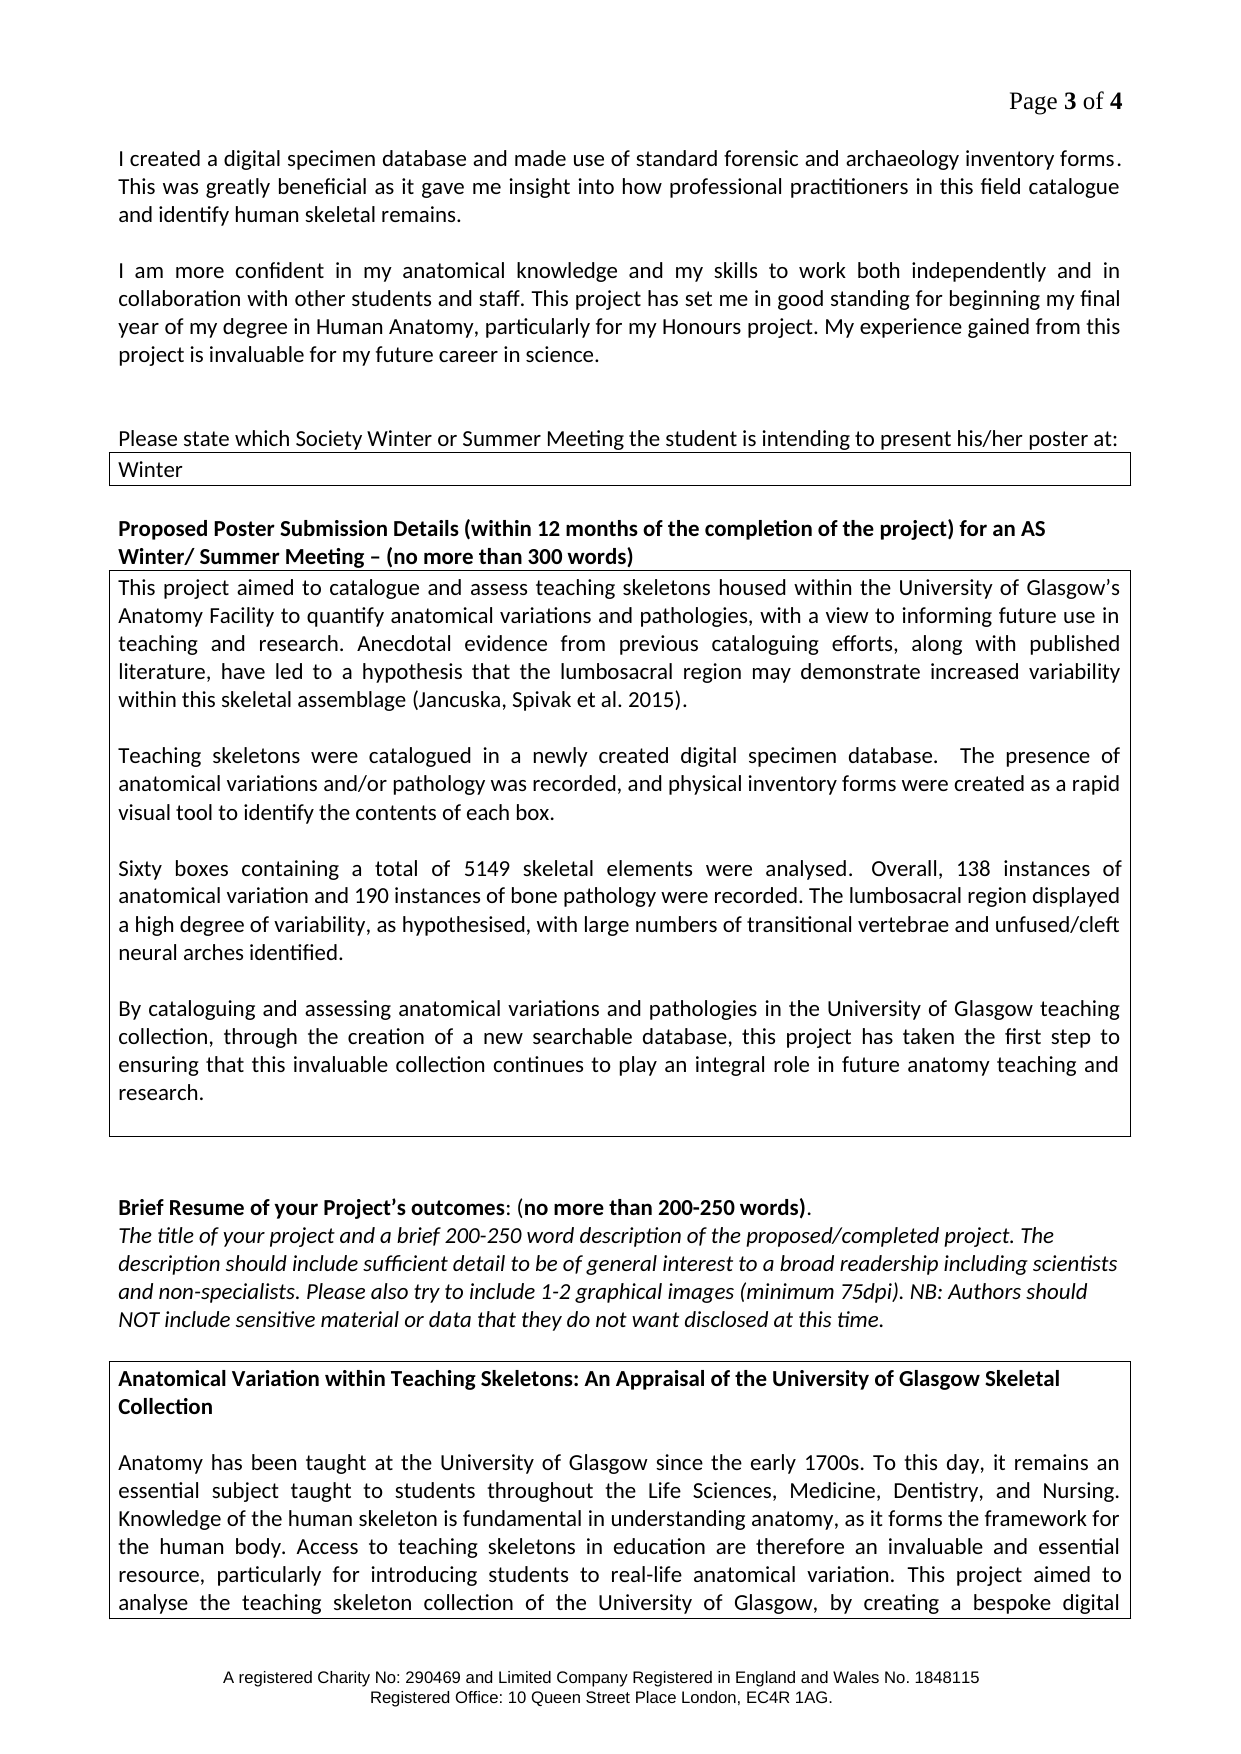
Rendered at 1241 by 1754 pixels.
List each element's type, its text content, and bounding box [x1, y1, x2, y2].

text Winter [110, 453, 1130, 485]
text Teaching skeletons were catalogued in a newly created digital specimen database. The presence of anatomical variations and/or pathology was recorded, and physical inventory forms were created as a rapid visual tool to identify the contents of each box. [118, 742, 1122, 826]
text I am more confident in my anatomical knowledge and my skills to work both independently and in collaboration with other students and staff. This project has set me in good standing for beginning my final year of my degree in Human Anatomy, particularly for my Honours project. My experience gained from this project is invaluable for my future career in science. [118, 256, 1122, 368]
text Brief Resume of your Project’s outcomes: (no more than 200-250 words). [118, 1193, 1122, 1221]
text This project aimed to catalogue and assess teaching skeletons housed within the University of Glasgow’s Anatomy Facility to quantify anatomical variations and pathologies, with a view to informing future use in teaching and research. Anecdotal evidence from previous cataloguing efforts, along with published literature, have led to a hypothesis that the lumbosacral region may demonstrate increased variability within this skeletal assemblage (Jancuska, Spivak et al. 2015). [110, 571, 1130, 713]
text Proposed Poster Submission Details (within 12 months of the completion of the project) for an AS Winter/ Summer Meeting – (no more than 300 words) [118, 514, 1122, 570]
text I created a digital specimen database and made use of standard forensic and archaeology inventory forms. This was greatly beneficial as it gave me insight into how professional practitioners in this field catalogue and identify human skeletal remains. [118, 144, 1122, 228]
text The title of your project and a brief 200-250 word description of the proposed/completed project. The description should include sufficient detail to be of general interest to a broad readership including scientists and non-specialists. Please also try to include 1-2 graphical images (minimum 75dpi). NB: Authors should NOT include sensitive material or data that they do not want disclosed at this time. [118, 1221, 1122, 1333]
text Please state which Society Winter or Summer Meeting the student is intending to present his/her poster at: [118, 424, 1122, 452]
text Sixty boxes containing a total of 5149 skeletal elements were analysed. Overall, 138 instances of anatomical variation and 190 instances of bone pathology were recorded. The lumbosacral region displayed a high degree of variability, as hypothesised, with large numbers of transitional vertebrae and unfused/cleft neural arches identified. [118, 854, 1122, 966]
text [110, 1445, 1130, 1618]
text Anatomical Variation within Teaching Skeletons: An Appraisal of the University of Glasgow Skeletal [110, 1362, 1130, 1392]
text By cataloguing and assessing anatomical variations and pathologies in the University of Glasgow teaching collection, through the creation of a new searchable database, this project has taken the first step to ensuring that this invaluable collection continues to play an integral role in future anatomy teaching and research. [118, 994, 1122, 1106]
text Collection [118, 1392, 1122, 1420]
